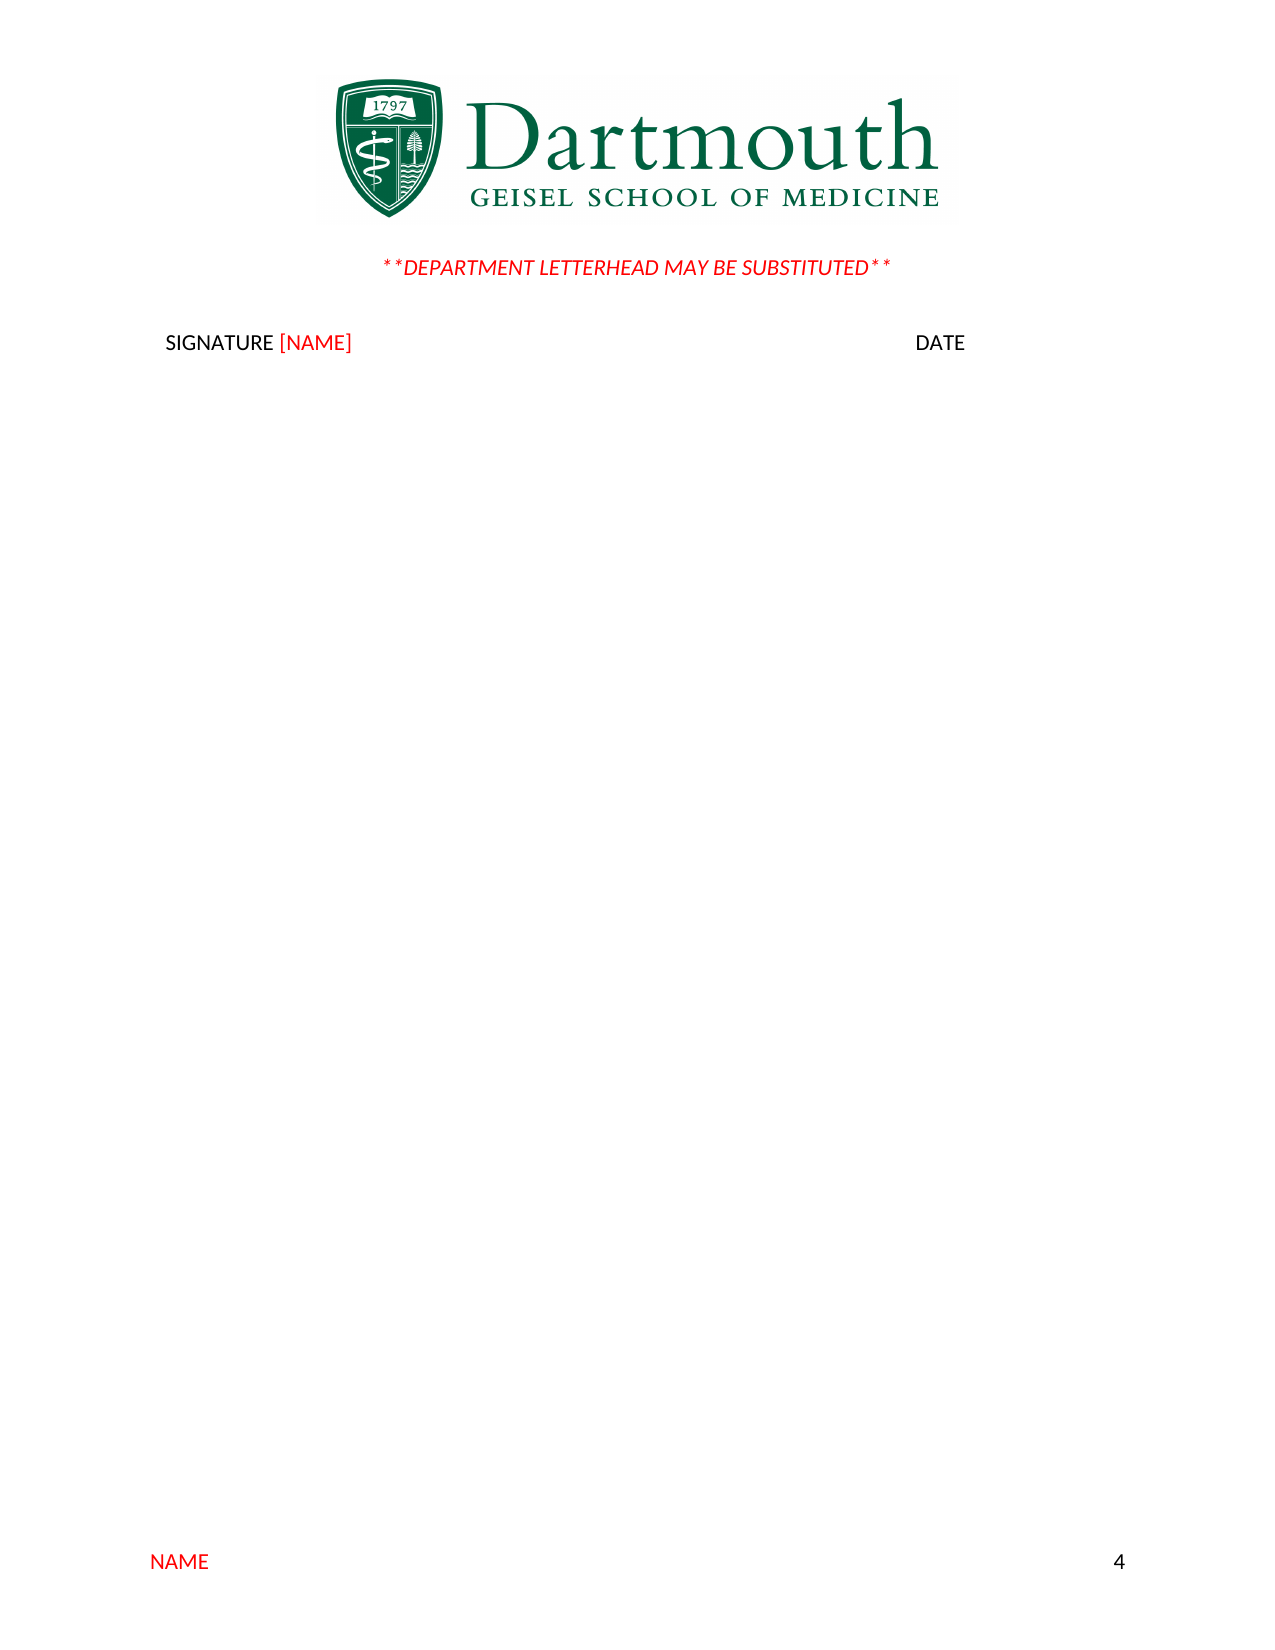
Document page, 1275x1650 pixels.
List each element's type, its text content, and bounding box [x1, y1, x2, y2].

text SIGNATURE [NAME] DATE [150, 328, 1125, 356]
picture [315, 75, 960, 225]
